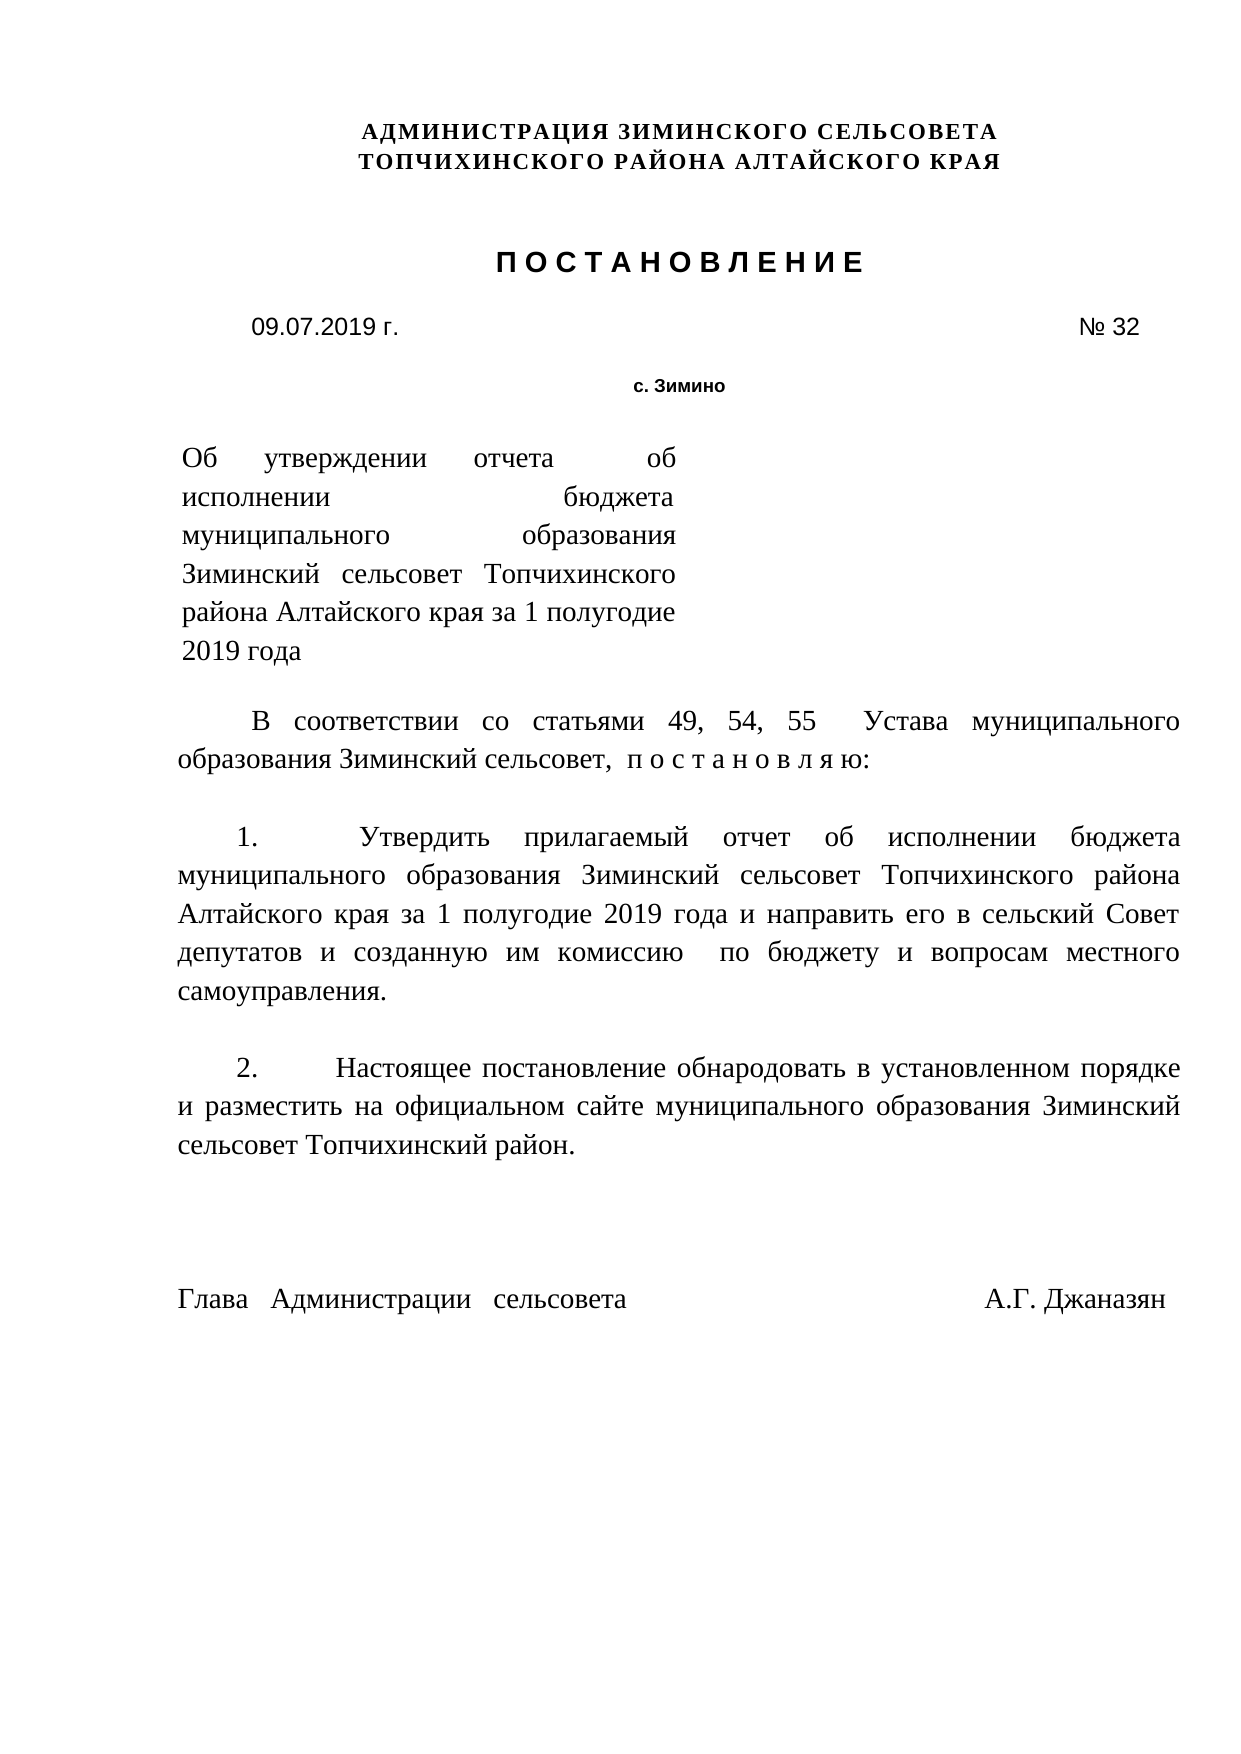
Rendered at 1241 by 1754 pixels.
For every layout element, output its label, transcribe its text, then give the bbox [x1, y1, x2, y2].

list Глава Администрации сельсовета А.Г. Джаназян [177, 1281, 1181, 1315]
text с. Зимино [177, 374, 1181, 396]
list Утвердить прилагаемый отчет об исполнении бюджета муниципального образования Зиминский сельсовет Топчихинского района Алтайского края за 1 полугодие 2019 года и направить его в сельский Совет депутатов и созданную им комиссию по бюджету и вопросам местного самоуправления. [177, 819, 1181, 1006]
text АДМИНИСТРАЦИЯ ЗИМИНСКОГО СЕЛЬСОВЕТА [177, 118, 1181, 144]
text 09.07.2019 г. № 32 [177, 312, 1181, 341]
text В соответствии со статьями 49, 54, 55 Устава муниципального образования Зиминский сельсовет, п о с т а н о в л я ю: [177, 703, 1181, 775]
text ТОПЧИХИНСКОГО РАЙОНА АЛТАЙСКОГО КРАЯ [177, 148, 1181, 175]
text П О С Т А Н О В Л Е Н И Е [177, 244, 1181, 278]
list Настоящее постановление обнародовать в установленном порядке и разместить на официальном сайте муниципального образования Зиминский сельсовет Топчихинский район. [177, 1050, 1181, 1161]
